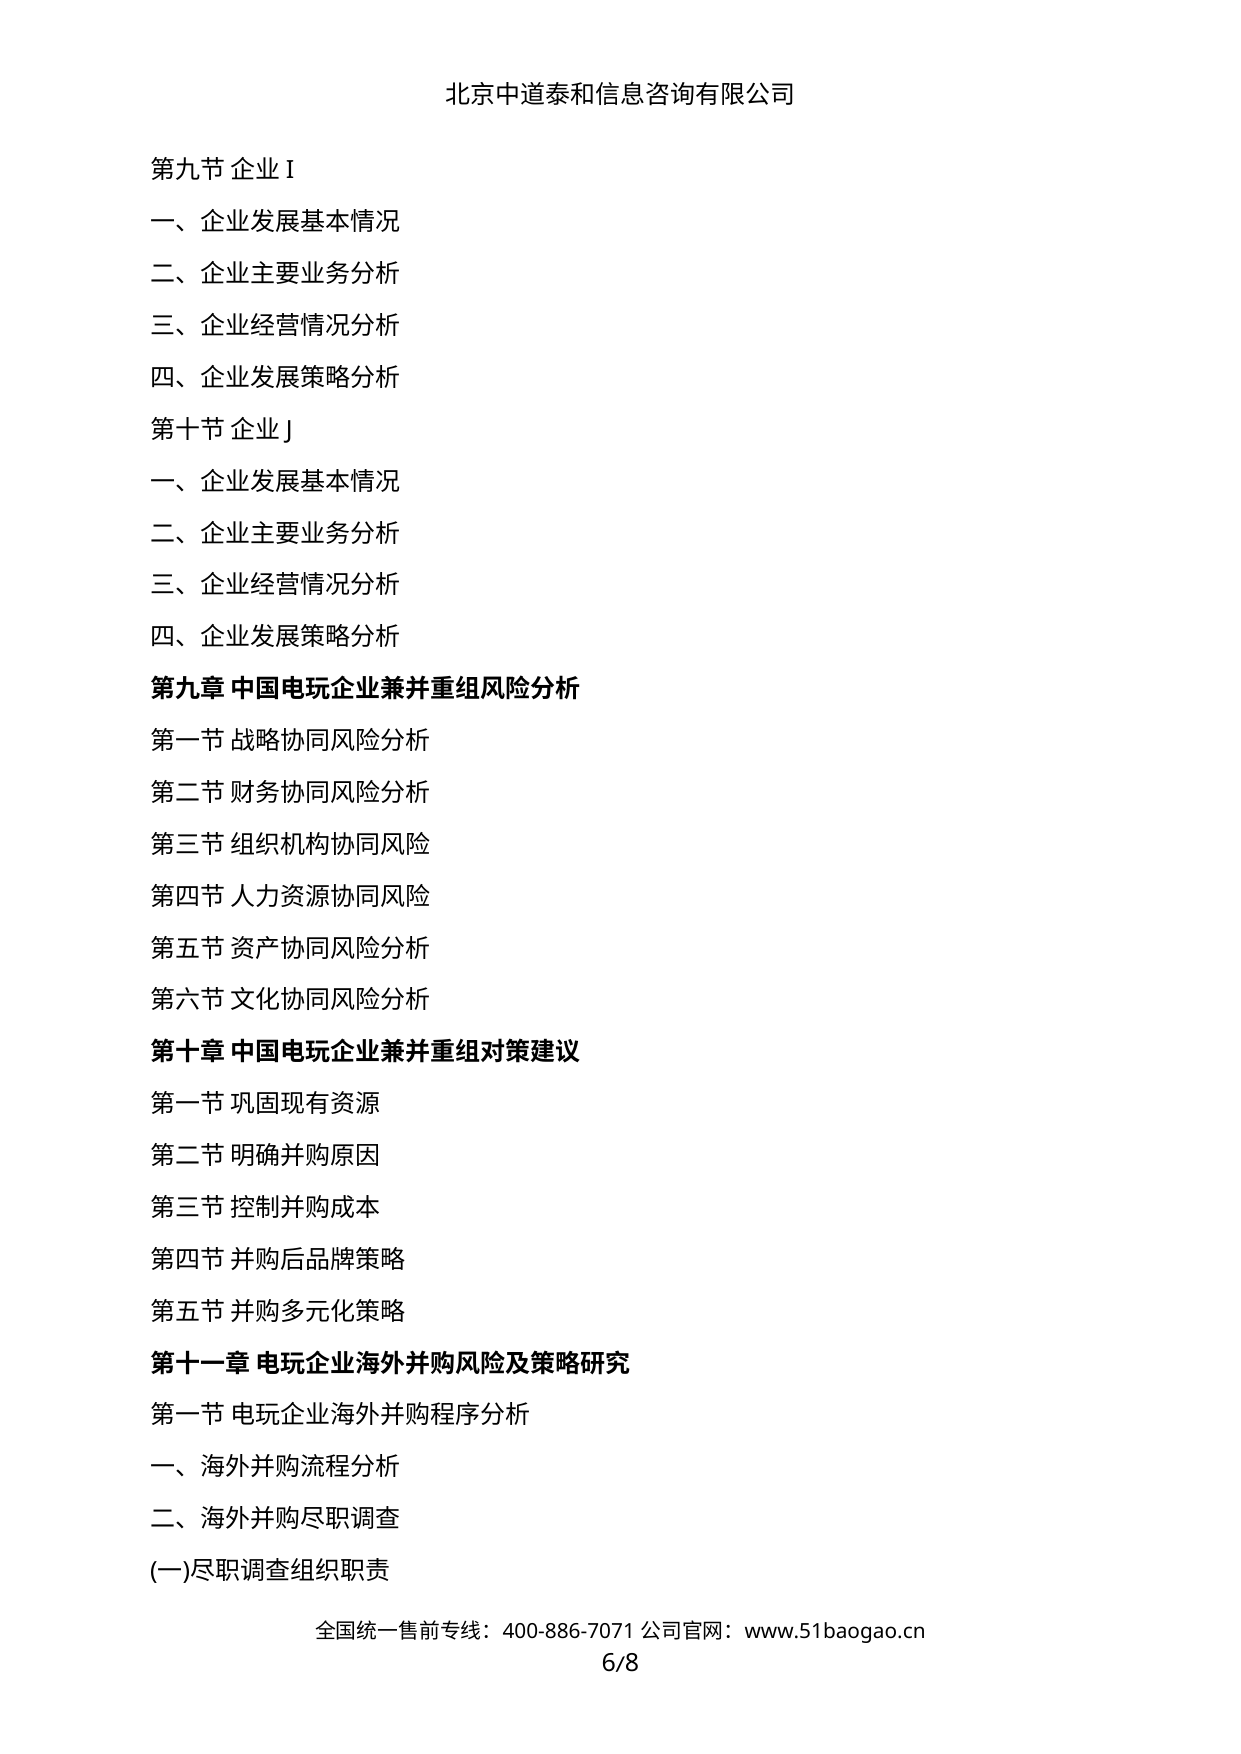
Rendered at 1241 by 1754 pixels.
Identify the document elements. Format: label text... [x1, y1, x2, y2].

text 第四节 并购后品牌策略 [150, 1239, 1090, 1276]
text 第十章 中国电玩企业兼并重组对策建议 [150, 1032, 1090, 1068]
text 四、企业发展策略分析 [150, 357, 1090, 394]
text 第十一章 电玩企业海外并购风险及策略研究 [150, 1343, 1090, 1379]
text 一、企业发展基本情况 [150, 461, 1090, 497]
text 三、企业经营情况分析 [150, 306, 1090, 342]
text 二、企业主要业务分析 [150, 254, 1090, 290]
text 第三节 控制并购成本 [150, 1187, 1090, 1224]
text 三、企业经营情况分析 [150, 565, 1090, 601]
text 第一节 战略协同风险分析 [150, 721, 1090, 757]
text 第四节 人力资源协同风险 [150, 876, 1090, 912]
text 第九节 企业I [150, 150, 1090, 186]
text 第九章 中国电玩企业兼并重组风险分析 [150, 669, 1090, 705]
text 二、海外并购尽职调查 [150, 1499, 1090, 1535]
text 第三节 组织机构协同风险 [150, 824, 1090, 861]
text (一)尽职调查组织职责 [150, 1551, 1090, 1587]
text 第一节 电玩企业海外并购程序分析 [150, 1395, 1090, 1431]
text 四、企业发展策略分析 [150, 617, 1090, 653]
text 第二节 财务协同风险分析 [150, 772, 1090, 809]
text 第五节 资产协同风险分析 [150, 928, 1090, 964]
text 第五节 并购多元化策略 [150, 1291, 1090, 1327]
text 一、海外并购流程分析 [150, 1447, 1090, 1483]
text 第六节 文化协同风险分析 [150, 980, 1090, 1016]
text 第二节 明确并购原因 [150, 1136, 1090, 1172]
text 一、企业发展基本情况 [150, 202, 1090, 238]
text 二、企业主要业务分析 [150, 513, 1090, 549]
text 第十节 企业J [150, 409, 1090, 446]
text 第一节 巩固现有资源 [150, 1084, 1090, 1120]
